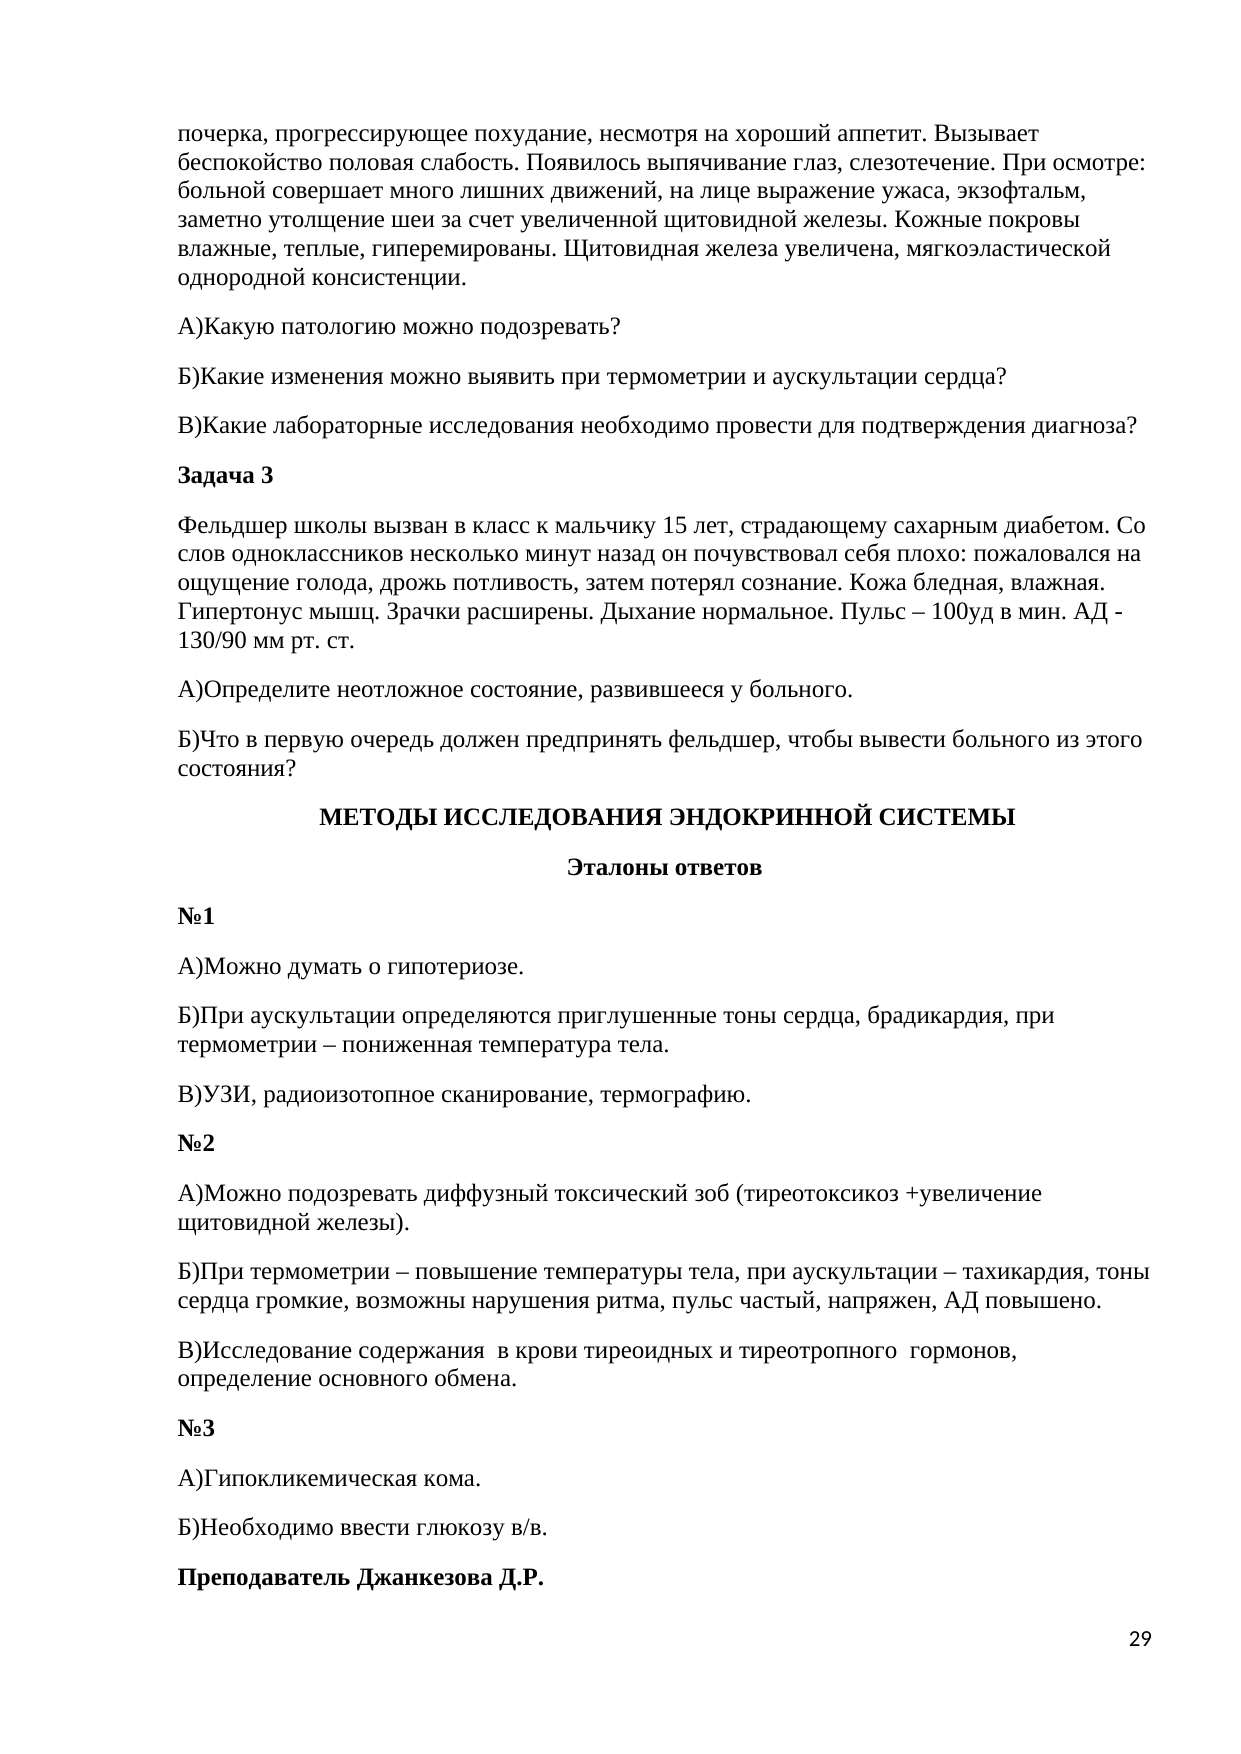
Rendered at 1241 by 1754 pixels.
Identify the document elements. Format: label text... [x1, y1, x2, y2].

text Б)Необходимо ввести глюкозу в/в. [177, 1512, 1152, 1541]
text Б)При термометрии – повышение температуры тела, при аускультации – тахикардия, тоны сердца громкие, возможны нарушения ритма, пульс частый, напряжен, АД повышено. [177, 1256, 1152, 1314]
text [177, 118, 1152, 291]
text А)Можно подозревать диффузный токсический зоб (тиреотоксикоз +увеличение щитовидной железы). [177, 1178, 1152, 1236]
text Эталоны ответов [177, 852, 1152, 881]
text Преподаватель Джанкезова Д.Р. [177, 1562, 1152, 1591]
text В)УЗИ, радиоизотопное сканирование, термографию. [177, 1079, 1152, 1108]
text №2 [177, 1128, 1152, 1157]
text Задача 3 [177, 460, 1152, 489]
text А)Какую патологию можно подозревать? [177, 311, 1152, 340]
text В)Исследование содержания в крови тиреоидных и тиреотропного гормонов, определение основного обмена. [177, 1335, 1152, 1392]
text МЕТОДЫ ИССЛЕДОВАНИЯ ЭНДОКРИННОЙ СИСТЕМЫ [177, 802, 1152, 831]
text Б)При аускультации определяются приглушенные тоны сердца, брадикардия, при термометрии – пониженная температура тела. [177, 1001, 1152, 1058]
text Б)Что в первую очередь должен предпринять фельдшер, чтобы вывести больного из этого состояния? [177, 724, 1152, 781]
text А)Определите неотложное состояние, развившееся у больного. [177, 674, 1152, 703]
text Фельдшер школы вызван в класс к мальчику 15 лет, страдающему сахарным диабетом. Со слов одноклассников несколько минут назад он почувствовал себя плохо: пожаловался на ощущение голода, дрожь потливость, затем потерял сознание. Кожа бледная, влажная. Гипертонус мышц. Зрачки расширены. Дыхание нормальное. Пульс – 100уд в мин. АД -130/90 мм рт. ст. [177, 510, 1152, 653]
text А)Гипокликемическая кома. [177, 1463, 1152, 1491]
text №1 [177, 901, 1152, 930]
text В)Какие лабораторные исследования необходимо провести для подтверждения диагноза? [177, 411, 1152, 439]
text №3 [177, 1413, 1152, 1442]
text А)Можно думать о гипотериозе. [177, 951, 1152, 980]
text Б)Какие изменения можно выявить при термометрии и аускультации сердца? [177, 361, 1152, 390]
